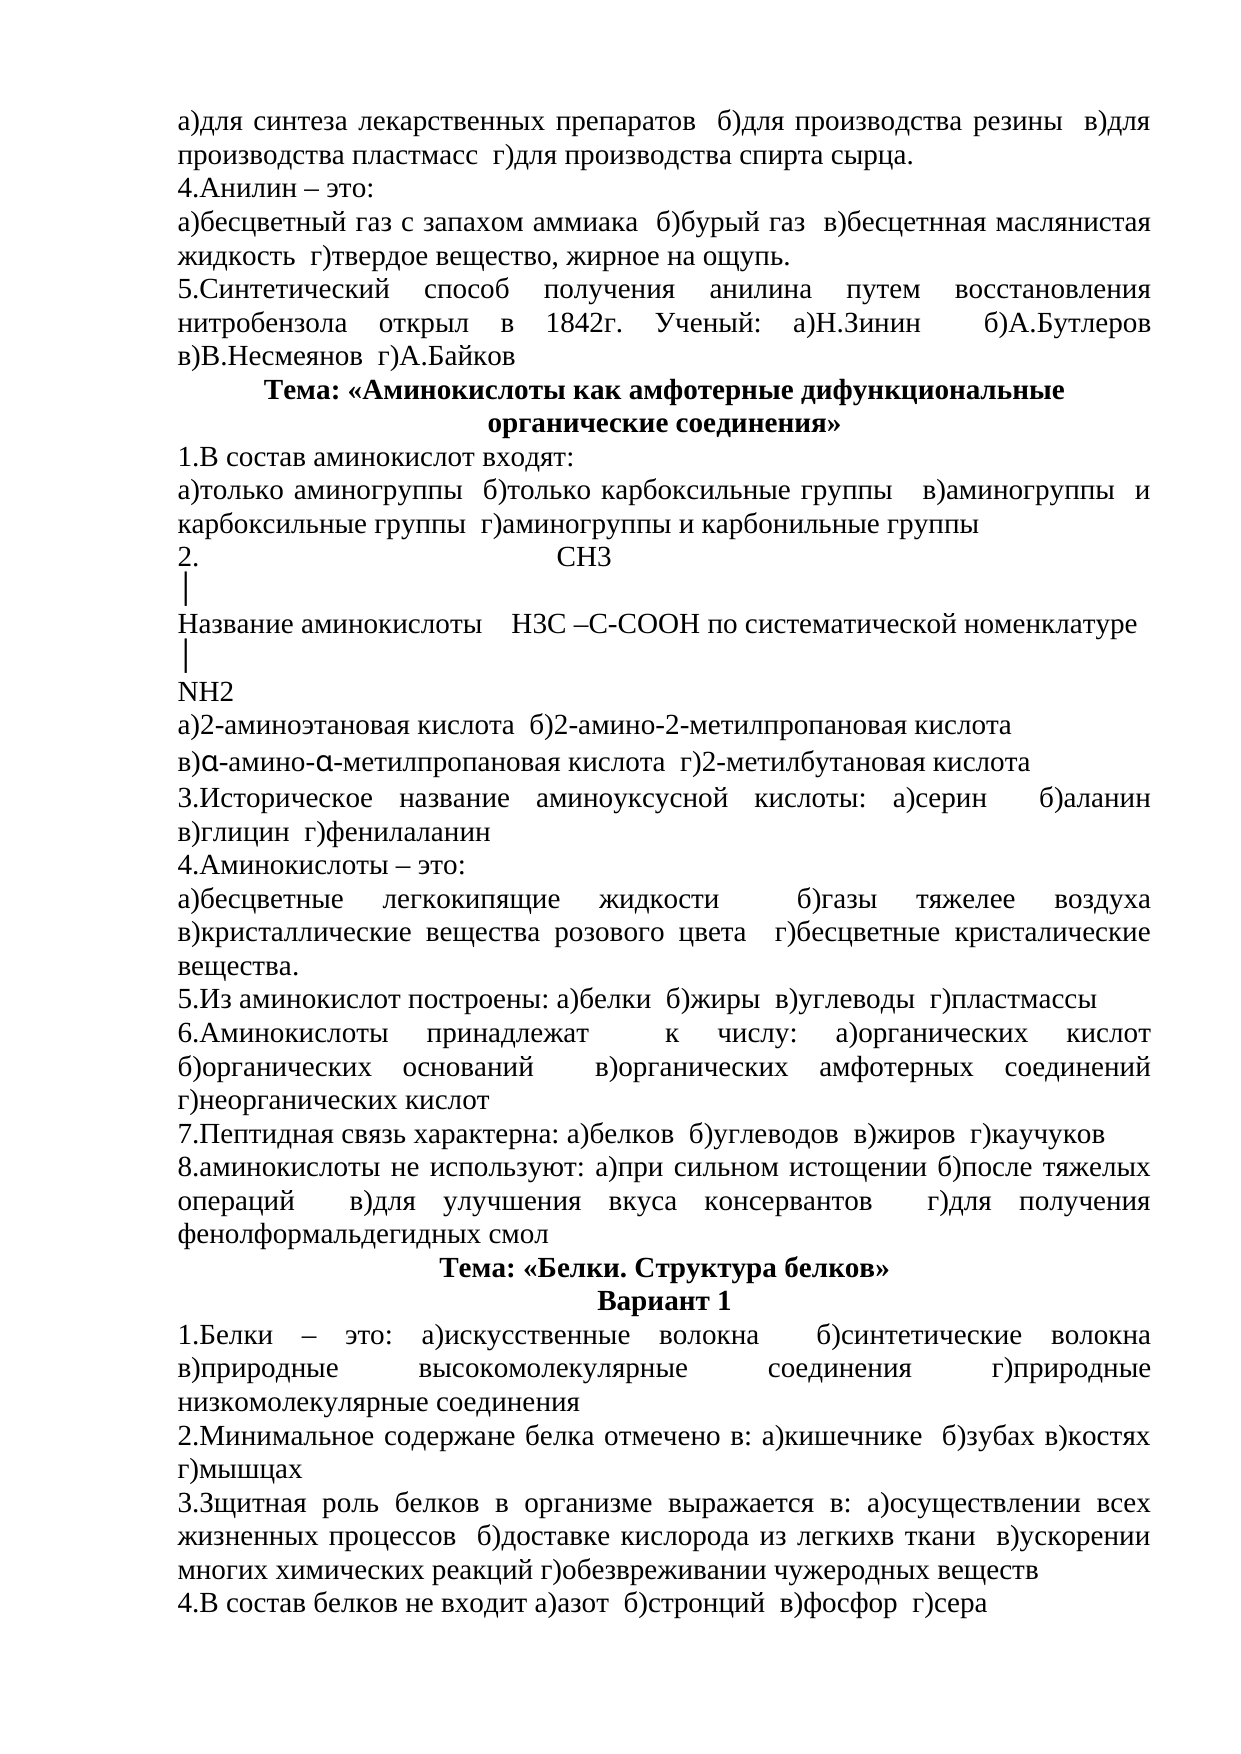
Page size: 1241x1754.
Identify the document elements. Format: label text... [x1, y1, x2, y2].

text 3.Историческое название аминоуксусной кислоты: а)серин б)аланин в)глицин г)фенилаланин [177, 780, 1152, 847]
text а)для синтеза лекарственных препаратов б)для производства резины в)для производства пластмасс г)для производства спирта сырца. [177, 103, 1152, 171]
text 6.Аминокислоты принадлежат к числу: а)органических кислот б)органических оснований в)органических амфотерных соединений г)неорганических кислот [177, 1015, 1152, 1116]
text 1.Белки – это: а)искусственные волокна б)синтетические волокна в)природные высокомолекулярные соединения г)природные низкомолекулярные соединения [177, 1317, 1152, 1418]
text 2.Минимальное содержане белка отмечено в: а)кишечнике б)зубах в)костях г)мышцах [177, 1418, 1152, 1485]
text 2. СН3 [177, 539, 1152, 573]
text в)ɑ-амино-ɑ-метилпропановая кислота г)2-метилбутановая кислота [177, 741, 1152, 780]
text 3.Зщитная роль белков в организме выражается в: а)осуществлении всех жизненных процессов б)доставке кислорода из легкихв ткани в)ускорении многих химических реакций г)обезвреживании чужеродных веществ [177, 1485, 1152, 1585]
text Вариант 1 [177, 1283, 1152, 1317]
text Название аминокислоты Н3С –С-СООН по систематической номенклатуре [177, 607, 1152, 640]
text 8.аминокислоты не используют: а)при сильном истощении б)после тяжелых операций в)для улучшения вкуса консервантов г)для получения фенолформальдегидных смол [177, 1149, 1152, 1250]
text 4.Аминокислоты – это: [177, 847, 1152, 881]
text 5.Из аминокислот построены: а)белки б)жиры в)углеводы г)пластмассы [177, 982, 1152, 1015]
text 5.Синтетический способ получения анилина путем восстановления нитробензола открыл в 1842г. Ученый: а)Н.Зинин б)А.Бутлеров в)В.Несмеянов г)А.Байков [177, 271, 1152, 372]
text а)бесцветные легкокипящие жидкости б)газы тяжелее воздуха в)кристаллические вещества розового цвета г)бесцветные кристалические вещества. [177, 881, 1152, 982]
text ׀ [177, 573, 1152, 607]
text NH2 [177, 674, 1152, 707]
text а)только аминогруппы б)только карбоксильные группы в)аминогруппы и карбоксильные группы г)аминогруппы и карбонильные группы [177, 472, 1152, 539]
text 4.В состав белков не входит а)азот б)стронций в)фосфор г)сера [177, 1585, 1152, 1619]
text Тема: «Белки. Структура белков» [177, 1250, 1152, 1283]
text Тема: «Аминокислоты как амфотерные дифункциональные органические соединения» [177, 372, 1152, 439]
text ׀ [177, 640, 1152, 674]
text а)2-аминоэтановая кислота б)2-амино-2-метилпропановая кислота [177, 707, 1152, 741]
text 4.Анилин – это: [177, 171, 1152, 204]
text 7.Пептидная связь характерна: а)белков б)углеводов в)жиров г)каучуков [177, 1116, 1152, 1149]
text 1.В состав аминокислот входят: [177, 439, 1152, 472]
text а)бесцветный газ с запахом аммиака б)бурый газ в)бесцетнная маслянистая жидкость г)твердое вещество, жирное на ощупь. [177, 204, 1152, 271]
